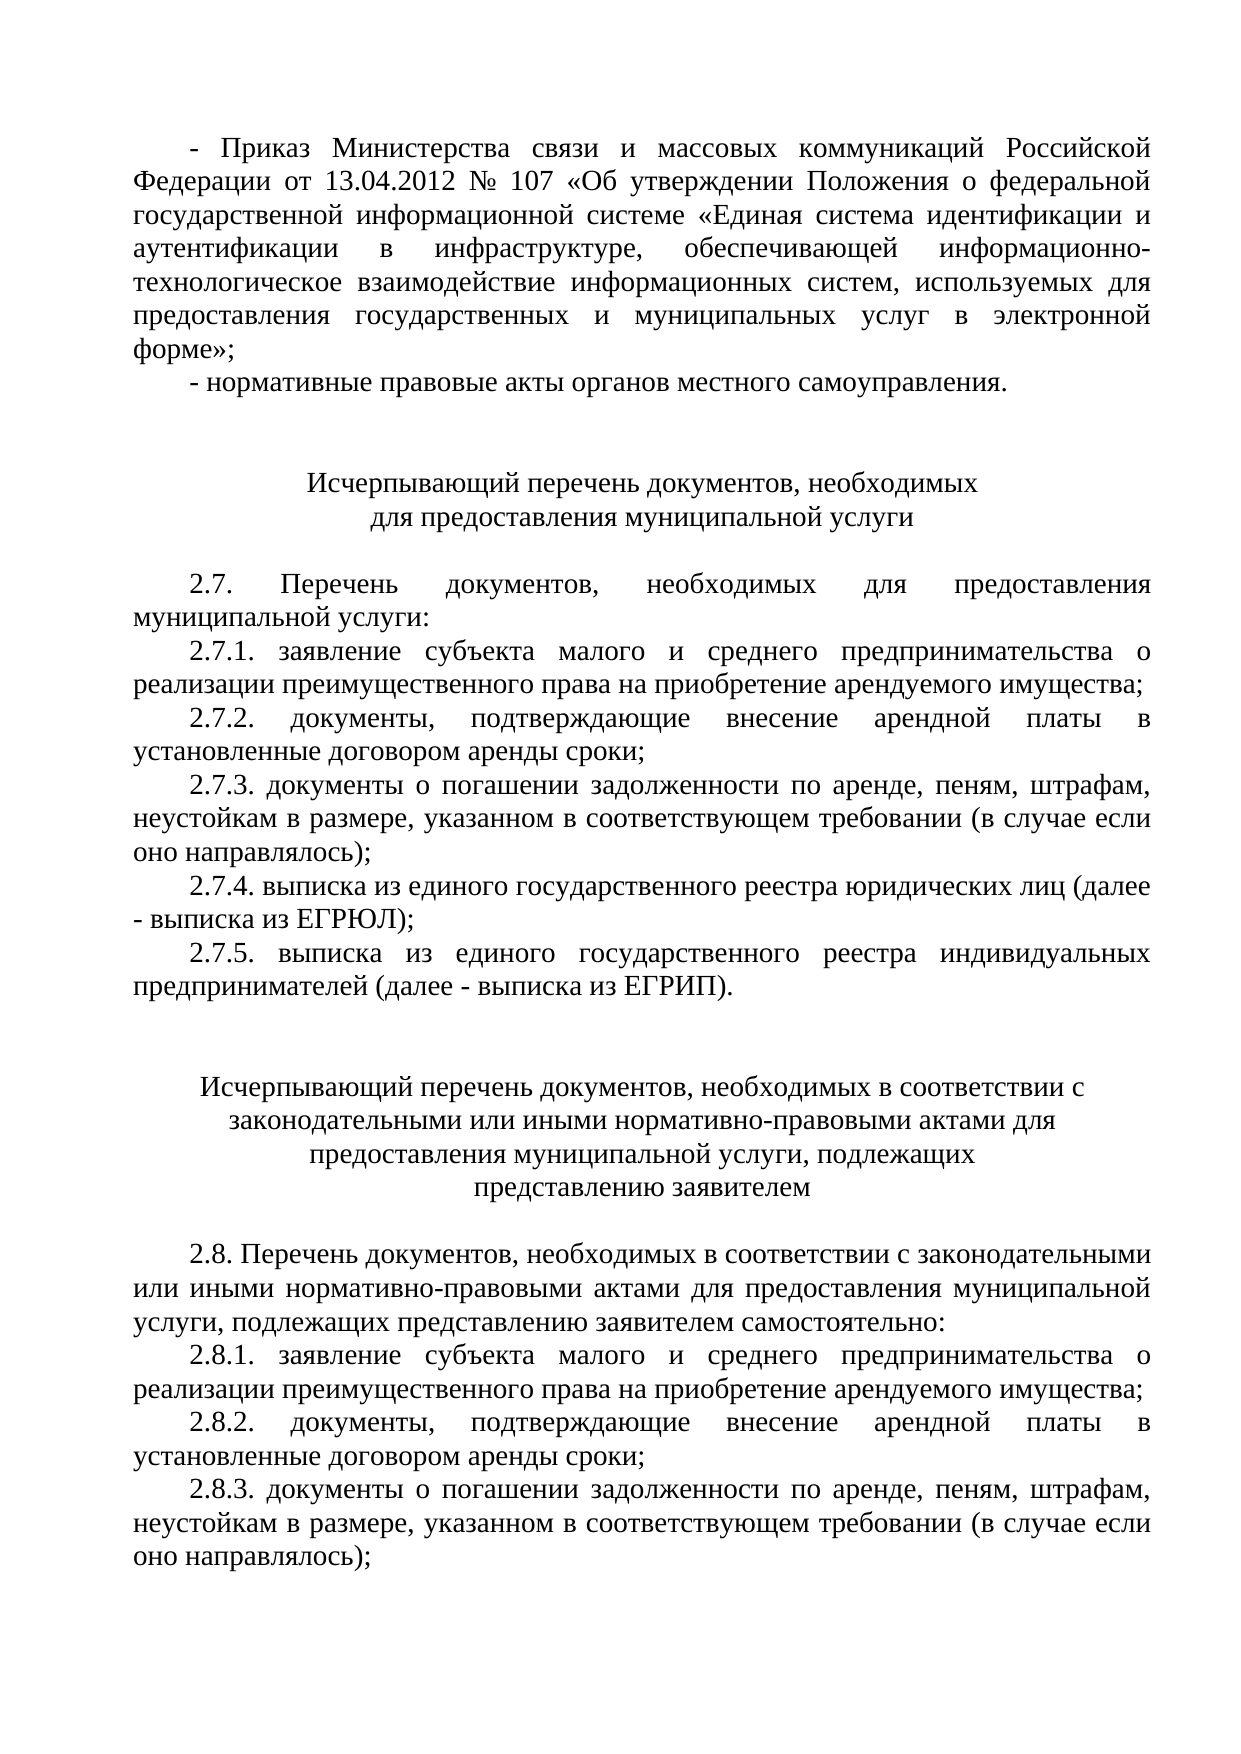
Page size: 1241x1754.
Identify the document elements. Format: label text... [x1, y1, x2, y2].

text 2.8.1. заявление субъекта малого и среднего предпринимательства о реализации преимущественного права на приобретение арендуемого имущества; [133, 1337, 1152, 1404]
text 2.8.3. документы о погашении задолженности по аренде, пеням, штрафам, неустойкам в размере, указанном в соответствующем требовании (в случае если оно направлялось); [133, 1471, 1152, 1572]
text 2.7. Перечень документов, необходимых для предоставления муниципальной услуги: [133, 566, 1152, 633]
text представлению заявителем [133, 1169, 1152, 1203]
text для предоставления муниципальной услуги [133, 499, 1152, 532]
text 2.7.1. заявление субъекта малого и среднего предпринимательства о реализации преимущественного права на приобретение арендуемого имущества; [133, 633, 1152, 700]
text 2.8.2. документы, подтверждающие внесение арендной платы в установленные договором аренды сроки; [133, 1404, 1152, 1471]
text - Приказ Министерства связи и массовых коммуникаций Российской Федерации от 13.04.2012 № 107 «Об утверждении Положения о федеральной государственной информационной системе «Единая система идентификации и аутентификации в инфраструктуре, обеспечивающей информационно-технологическое взаимодействие информационных систем, используемых для предоставления государственных и муниципальных услуг в электронной форме»; [133, 130, 1152, 364]
text 2.7.4. выписка из единого государственного реестра юридических лиц (далее - выписка из ЕГРЮЛ); [133, 868, 1152, 935]
text 2.7.2. документы, подтверждающие внесение арендной платы в установленные договором аренды сроки; [133, 700, 1152, 767]
text Исчерпывающий перечень документов, необходимых в соответствии с законодательными или иными нормативно-правовыми актами для предоставления муниципальной услуги, подлежащих [133, 1069, 1152, 1169]
text Исчерпывающий перечень документов, необходимых [133, 465, 1152, 499]
text - нормативные правовые акты органов местного самоуправления. [133, 364, 1152, 398]
text 2.7.3. документы о погашении задолженности по аренде, пеням, штрафам, неустойкам в размере, указанном в соответствующем требовании (в случае если оно направлялось); [133, 767, 1152, 868]
text 2.7.5. выписка из единого государственного реестра индивидуальных предпринимателей (далее - выписка из ЕГРИП). [133, 935, 1152, 1002]
text 2.8. Перечень документов, необходимых в соответствии с законодательными или иными нормативно-правовыми актами для предоставления муниципальной услуги, подлежащих представлению заявителем самостоятельно: [133, 1237, 1152, 1337]
